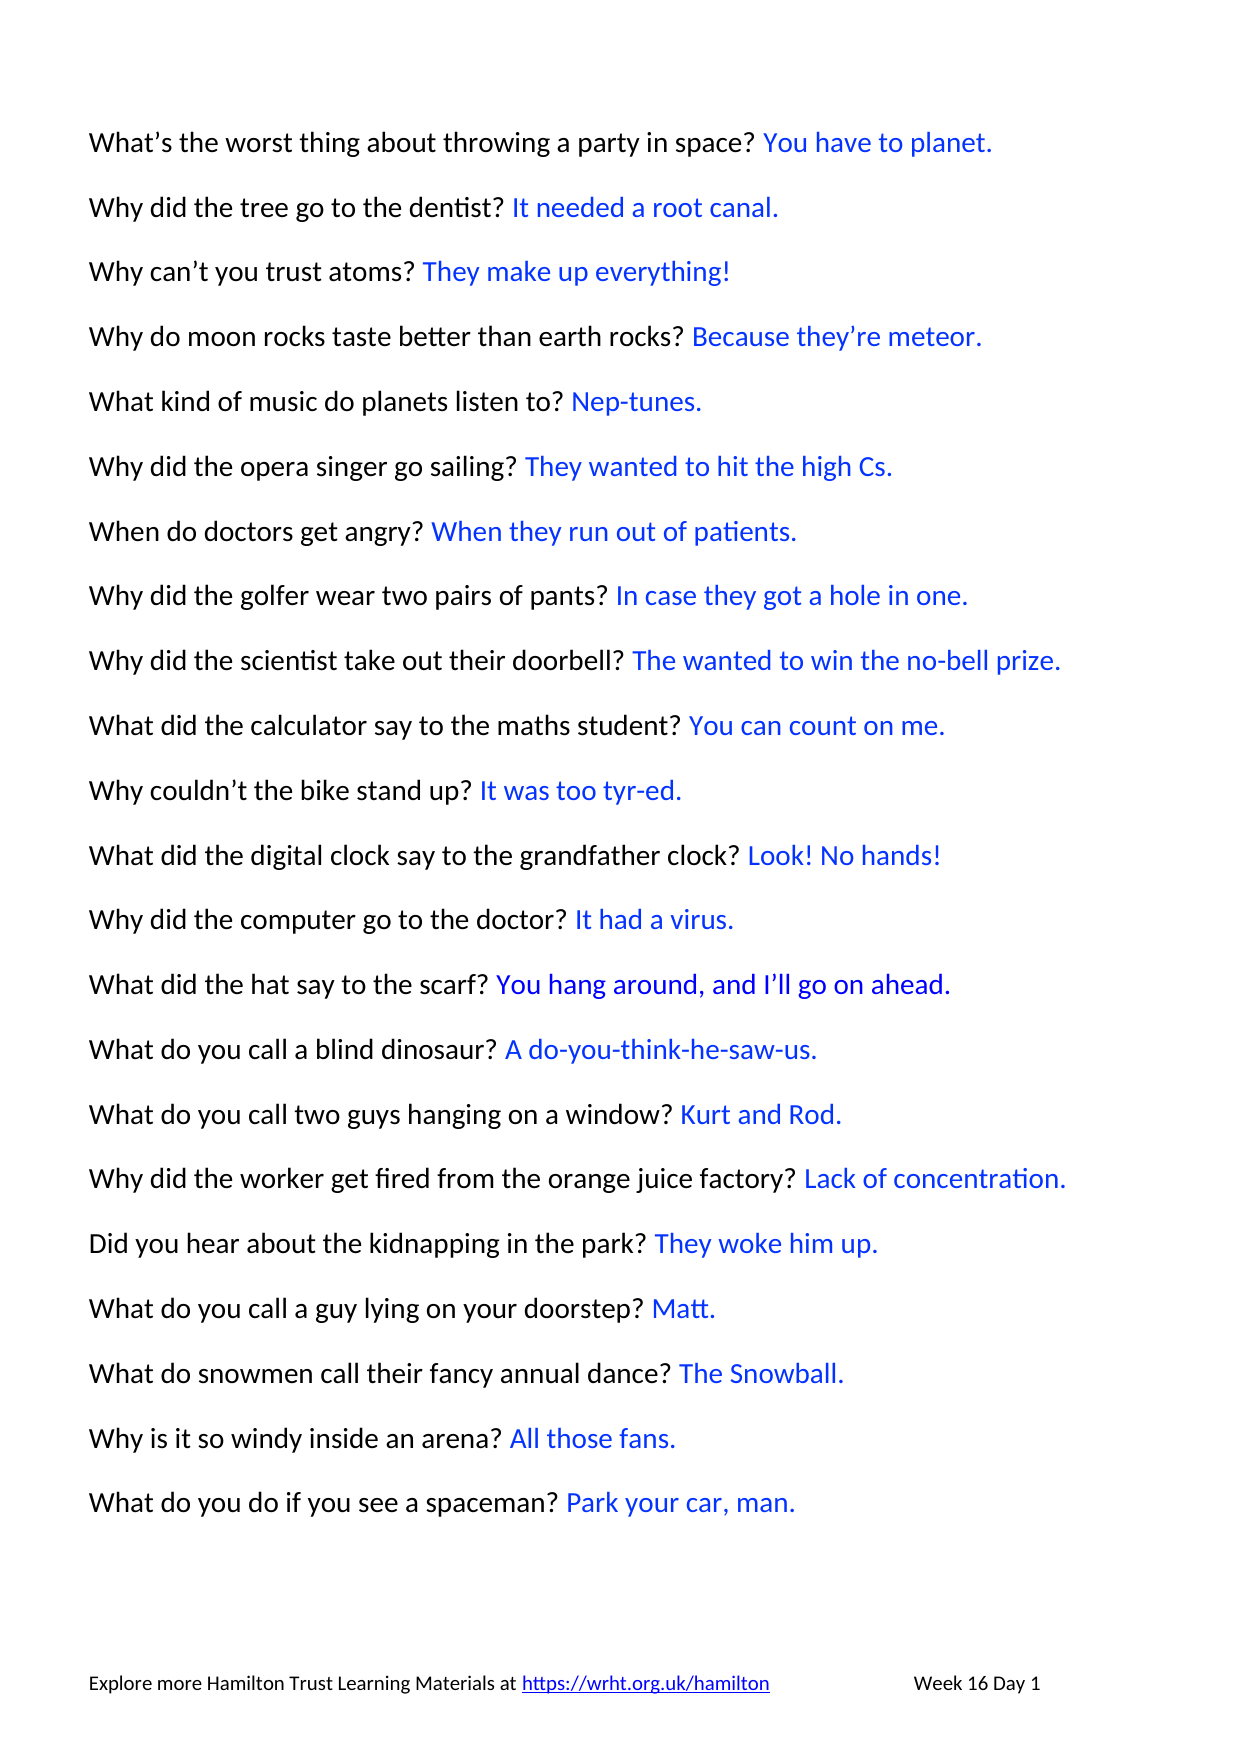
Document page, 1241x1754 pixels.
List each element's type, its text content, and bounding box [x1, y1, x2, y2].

text Why can’t you trust atoms? They make up everything! [89, 253, 1152, 289]
text What do you call a guy lying on your doorstep? Matt. [89, 1290, 1152, 1326]
text What kind of music do planets listen to? Nep-tunes. [89, 383, 1152, 419]
text What’s the worst thing about throwing a party in space? You have to planet. [89, 124, 1152, 159]
text Why did the opera singer go sailing? They wanted to hit the high Cs. [89, 448, 1152, 483]
text Did you hear about the kidnapping in the park? They woke him up. [89, 1225, 1152, 1261]
text When do doctors get angry? When they run out of patients. [89, 513, 1152, 548]
text Why is it so windy inside an arena? All those fans. [89, 1420, 1152, 1455]
text Why do moon rocks taste better than earth rocks? Because they’re meteor. [89, 318, 1152, 354]
text What do you call two guys hanging on a window? Kurt and Rod. [89, 1096, 1152, 1131]
text Why couldn’t the bike stand up? It was too tyr-ed. [89, 772, 1152, 807]
text Why did the tree go to the dentist? It needed a root canal. [89, 189, 1152, 224]
text What did the digital clock say to the grandfather clock? Look! No hands! [89, 837, 1152, 872]
text What do you do if you see a spaceman? Park your car, man. [89, 1484, 1152, 1520]
text Why did the scientist take out their doorbell? The wanted to win the no-bell prize. [89, 642, 1152, 678]
text Why did the computer go to the doctor? It had a virus. [89, 901, 1152, 937]
text What do snowmen call their fancy annual dance? The Snowball. [89, 1355, 1152, 1391]
text Why did the worker get fired from the orange juice factory? Lack of concentration. [89, 1161, 1152, 1196]
text What do you call a blind dinosaur? A do-you-think-he-saw-us. [89, 1031, 1152, 1067]
text Why did the golfer wear two pairs of pants? In case they got a hole in one. [89, 577, 1152, 613]
text What did the hat say to the scarf? You hang around, and I’ll go on ahead. [89, 966, 1152, 1002]
text What did the calculator say to the maths student? You can count on me. [89, 707, 1152, 743]
